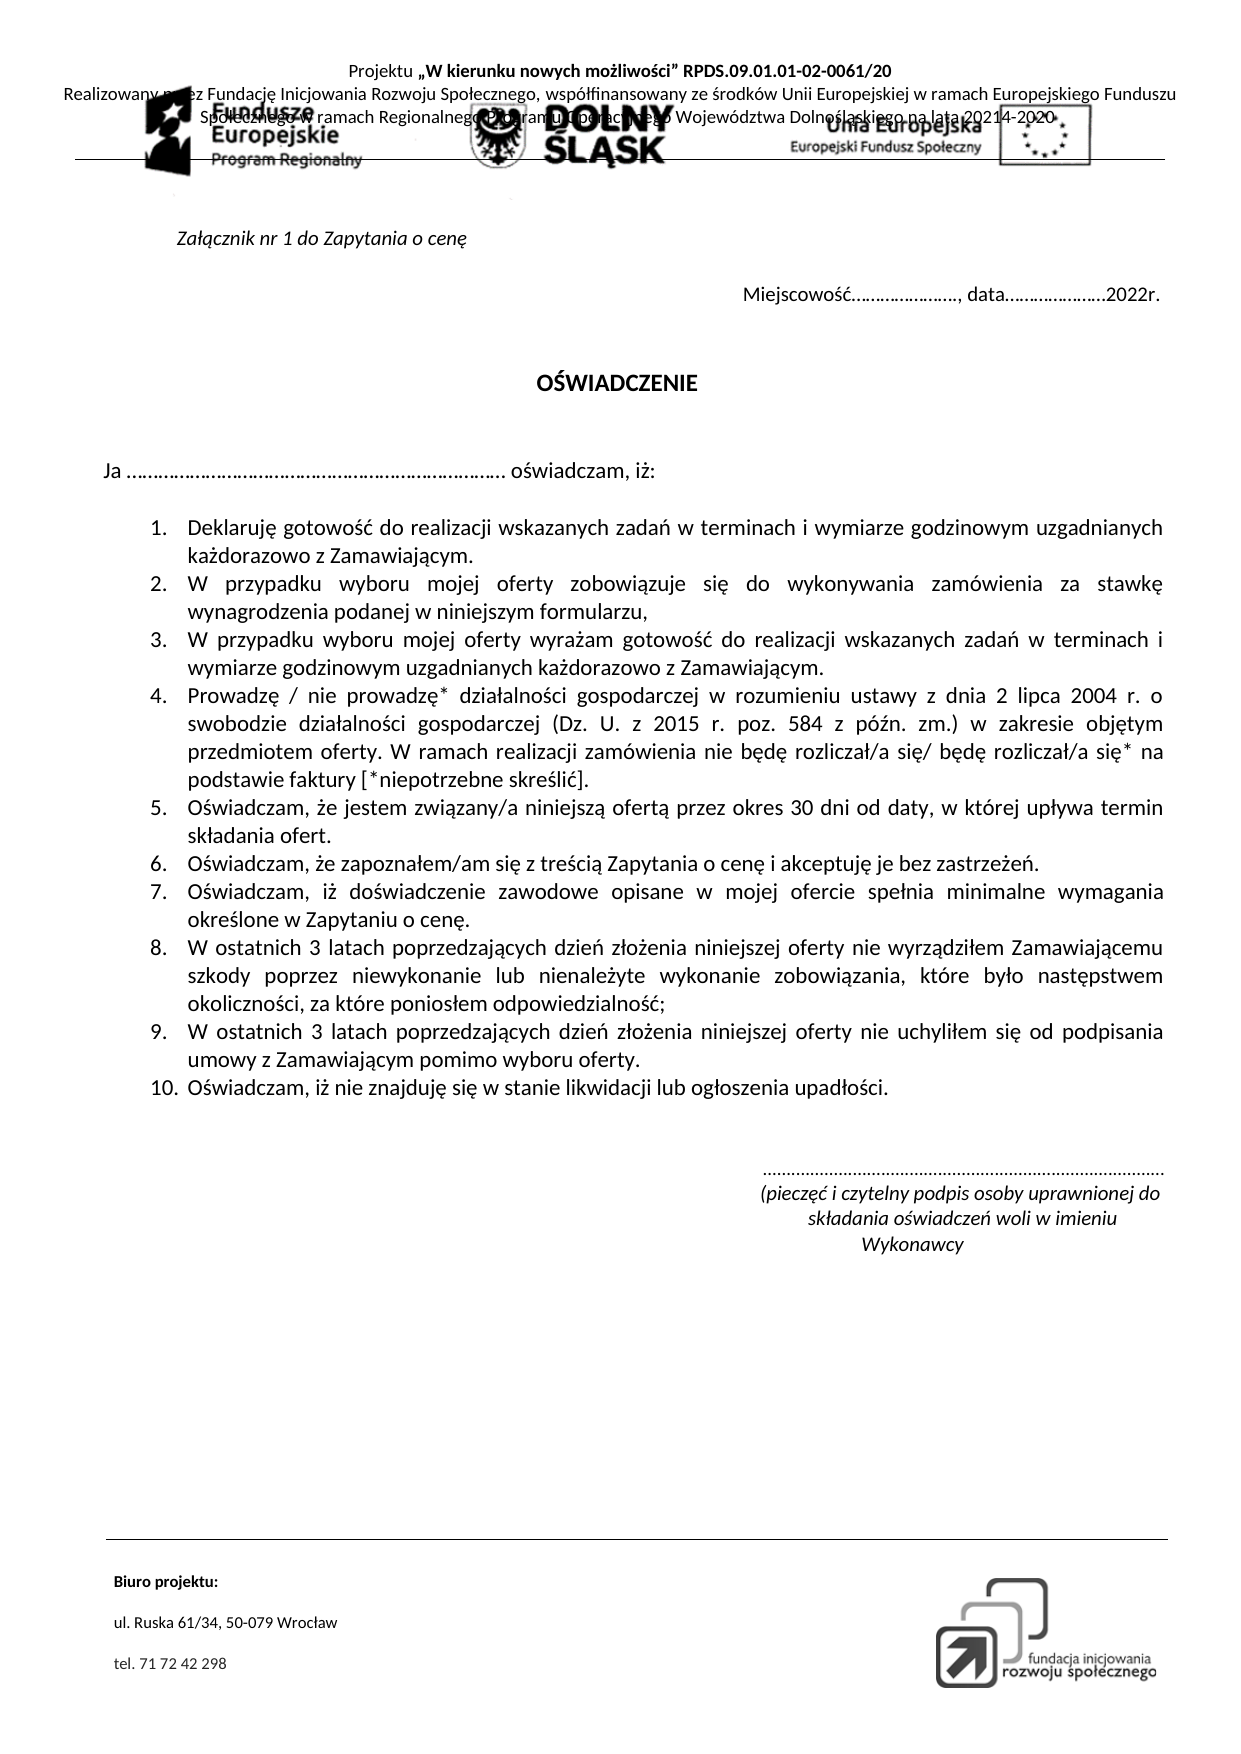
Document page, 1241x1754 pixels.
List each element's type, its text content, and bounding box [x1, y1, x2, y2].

list W ostatnich 3 latach poprzedzających dzień złożenia niniejszej oferty nie wyrządziłem Zamawiającemu szkody poprzez niewykonanie lub nienależyte wykonanie zobowiązania, które było następstwem okoliczności, za które poniosłem odpowiedzialność; [150, 933, 1165, 1017]
text (pieczęć i czytelny podpis osoby uprawnionej do [75, 1180, 1165, 1206]
list W przypadku wyboru mojej oferty zobowiązuje się do wykonywania zamówienia za stawkę wynagrodzenia podanej w niniejszym formularzu, [150, 569, 1165, 625]
text ..................................................................................... [75, 1157, 1165, 1180]
picture [135, 74, 1117, 159]
text składania oświadczeń woli w imieniu Wykonawcy [664, 1206, 1165, 1256]
list Oświadczam, iż nie znajduję się w stanie likwidacji lub ogłoszenia upadłości. [150, 1073, 1165, 1101]
text Załącznik nr 1 do Zapytania o cenę [103, 225, 1165, 251]
list Oświadczam, że zapoznałem/am się z treścią Zapytania o cenę i akceptuję je bez zastrzeżeń. [150, 849, 1165, 877]
list Deklaruję gotowość do realizacji wskazanych zadań w terminach i wymiarze godzinowym uzgadnianych każdorazowo z Zamawiającym. [150, 513, 1165, 569]
list W ostatnich 3 latach poprzedzających dzień złożenia niniejszej oferty nie uchyliłem się od podpisania umowy z Zamawiającym pomimo wyboru oferty. [150, 1017, 1165, 1073]
picture [936, 1578, 1157, 1688]
text OŚWIADCZENIE [75, 368, 1165, 398]
list W przypadku wyboru mojej oferty wyrażam gotowość do realizacji wskazanych zadań w terminach i wymiarze godzinowym uzgadnianych każdorazowo z Zamawiającym. [150, 625, 1165, 681]
list Oświadczam, iż doświadczenie zawodowe opisane w mojej ofercie spełnia minimalne wymagania określone w Zapytaniu o cenę. [150, 877, 1165, 933]
list Prowadzę / nie prowadzę* działalności gospodarczej w rozumieniu ustawy z dnia 2 lipca 2004 r. o swobodzie działalności gospodarczej (Dz. U. z 2015 r. poz. 584 z późn. zm.) w zakresie objętym przedmiotem oferty. W ramach realizacji zamówienia nie będę rozliczał/a się/ będę rozliczał/a się* na podstawie faktury [*niepotrzebne skreślić]. [150, 681, 1165, 793]
text Miejscowość…………………., data…………………2022r. [75, 281, 1165, 307]
list Oświadczam, że jestem związany/a niniejszą ofertą przez okres 30 dni od daty, w której upływa termin składania ofert. [150, 793, 1165, 849]
text Ja ……………………………………………………………… oświadczam, iż: [103, 457, 1165, 485]
picture [135, 160, 1117, 200]
